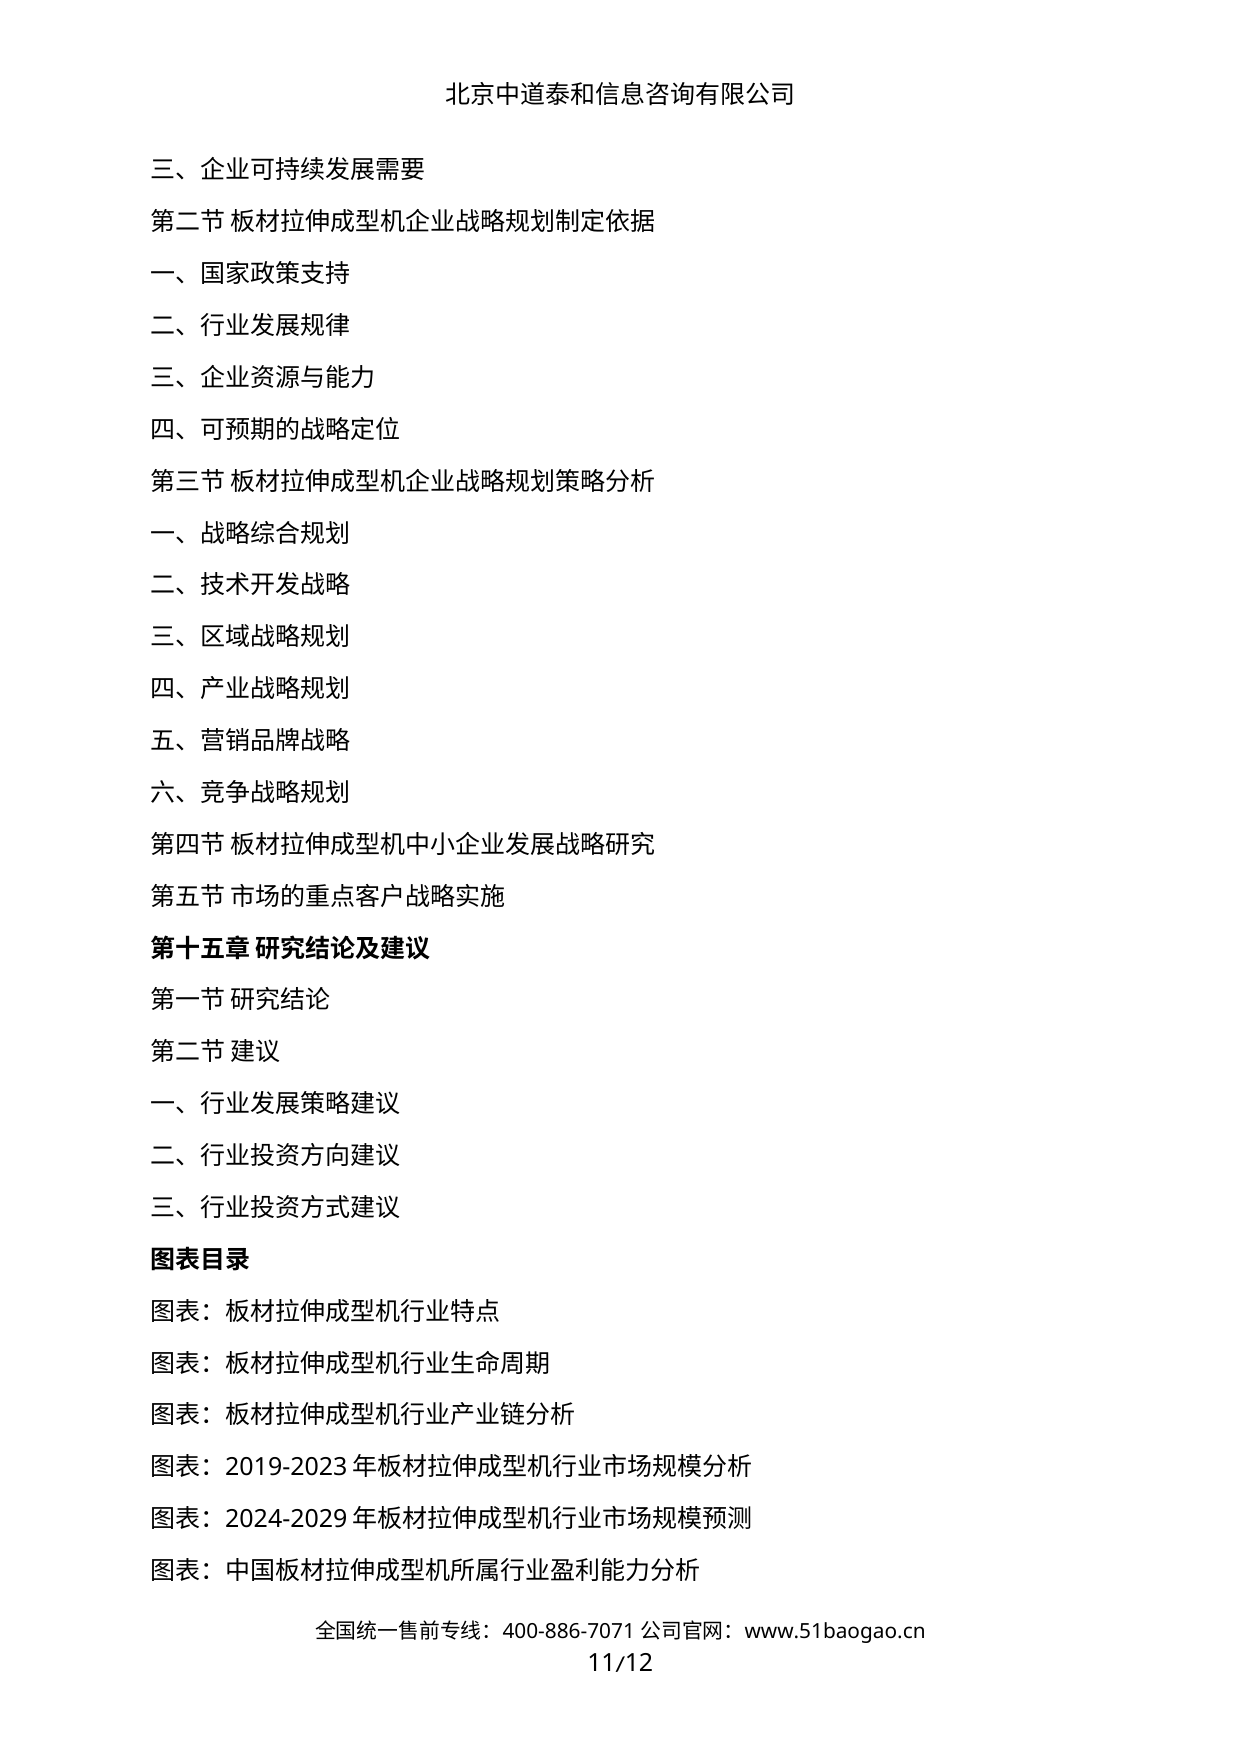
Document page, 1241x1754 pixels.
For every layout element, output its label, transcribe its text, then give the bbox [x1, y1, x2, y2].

text 第三节 板材拉伸成型机企业战略规划策略分析 [150, 461, 1090, 497]
text 第二节 板材拉伸成型机企业战略规划制定依据 [150, 202, 1090, 238]
text 四、产业战略规划 [150, 669, 1090, 705]
text 六、竞争战略规划 [150, 772, 1090, 809]
text 第二节 建议 [150, 1032, 1090, 1068]
text 图表：板材拉伸成型机行业特点 [150, 1291, 1090, 1327]
text 一、战略综合规划 [150, 513, 1090, 549]
text 图表：中国板材拉伸成型机所属行业盈利能力分析 [150, 1551, 1090, 1587]
text 图表：2024-2029年板材拉伸成型机行业市场规模预测 [150, 1499, 1090, 1535]
text 五、营销品牌战略 [150, 721, 1090, 757]
text 一、行业发展策略建议 [150, 1084, 1090, 1120]
text 图表：板材拉伸成型机行业产业链分析 [150, 1395, 1090, 1431]
text 三、行业投资方式建议 [150, 1187, 1090, 1224]
text 二、技术开发战略 [150, 565, 1090, 601]
text 第十五章 研究结论及建议 [150, 928, 1090, 964]
text 三、区域战略规划 [150, 617, 1090, 653]
text 图表：2019-2023年板材拉伸成型机行业市场规模分析 [150, 1447, 1090, 1483]
text 四、可预期的战略定位 [150, 409, 1090, 446]
text 图表：板材拉伸成型机行业生命周期 [150, 1343, 1090, 1379]
text 二、行业发展规律 [150, 306, 1090, 342]
text 第四节 板材拉伸成型机中小企业发展战略研究 [150, 824, 1090, 861]
text 第五节 市场的重点客户战略实施 [150, 876, 1090, 912]
text 图表目录 [150, 1239, 1090, 1276]
text 第一节 研究结论 [150, 980, 1090, 1016]
text 三、企业资源与能力 [150, 357, 1090, 394]
text 二、行业投资方向建议 [150, 1136, 1090, 1172]
text 三、企业可持续发展需要 [150, 150, 1090, 186]
text 一、国家政策支持 [150, 254, 1090, 290]
